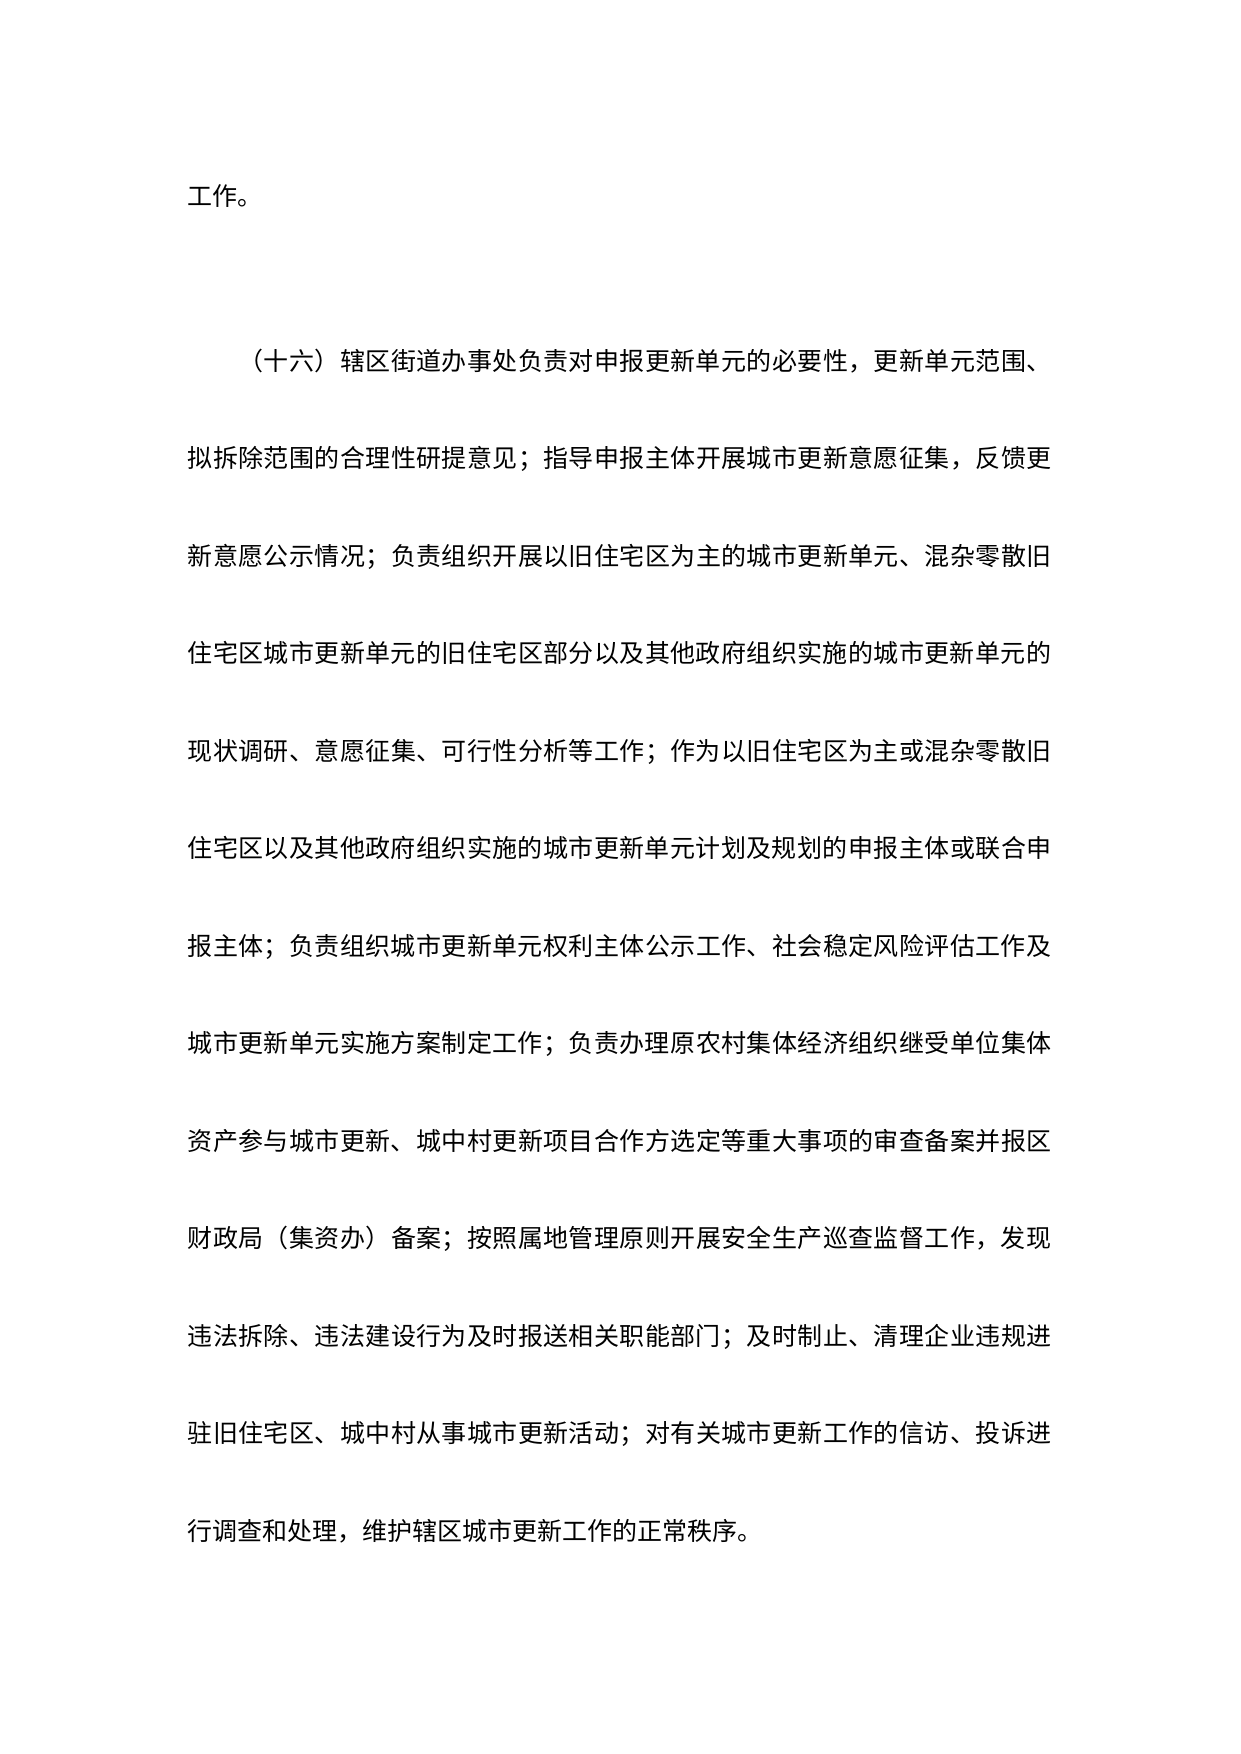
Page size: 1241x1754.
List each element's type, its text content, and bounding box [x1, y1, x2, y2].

text （十六）辖区街道办事处负责对申报更新单元的必要性，更新单元范围、拟拆除范围的合理性研提意见；指导申报主体开展城市更新意愿征集，反馈更新意愿公示情况；负责组织开展以旧住宅区为主的城市更新单元、混杂零散旧住宅区城市更新单元的旧住宅区部分以及其他政府组织实施的城市更新单元的现状调研、意愿征集、可行性分析等工作；作为以旧住宅区为主或混杂零散旧住宅区以及其他政府组织实施的城市更新单元计划及规划的申报主体或联合申报主体；负责组织城市更新单元权利主体公示工作、社会稳定风险评估工作及城市更新单元实施方案制定工作；负责办理原农村集体经济组织继受单位集体资产参与城市更新、城中村更新项目合作方选定等重大事项的审查备案并报区财政局（集资办）备案；按照属地管理原则开展安全生产巡查监督工作，发现违法拆除、违法建设行为及时报送相关职能部门；及时制止、清理企业违规进驻旧住宅区、城中村从事城市更新活动；对有关城市更新工作的信访、投诉进行调查和处理，维护辖区城市更新工作的正常秩序。 [187, 327, 1053, 1562]
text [187, 162, 1053, 227]
